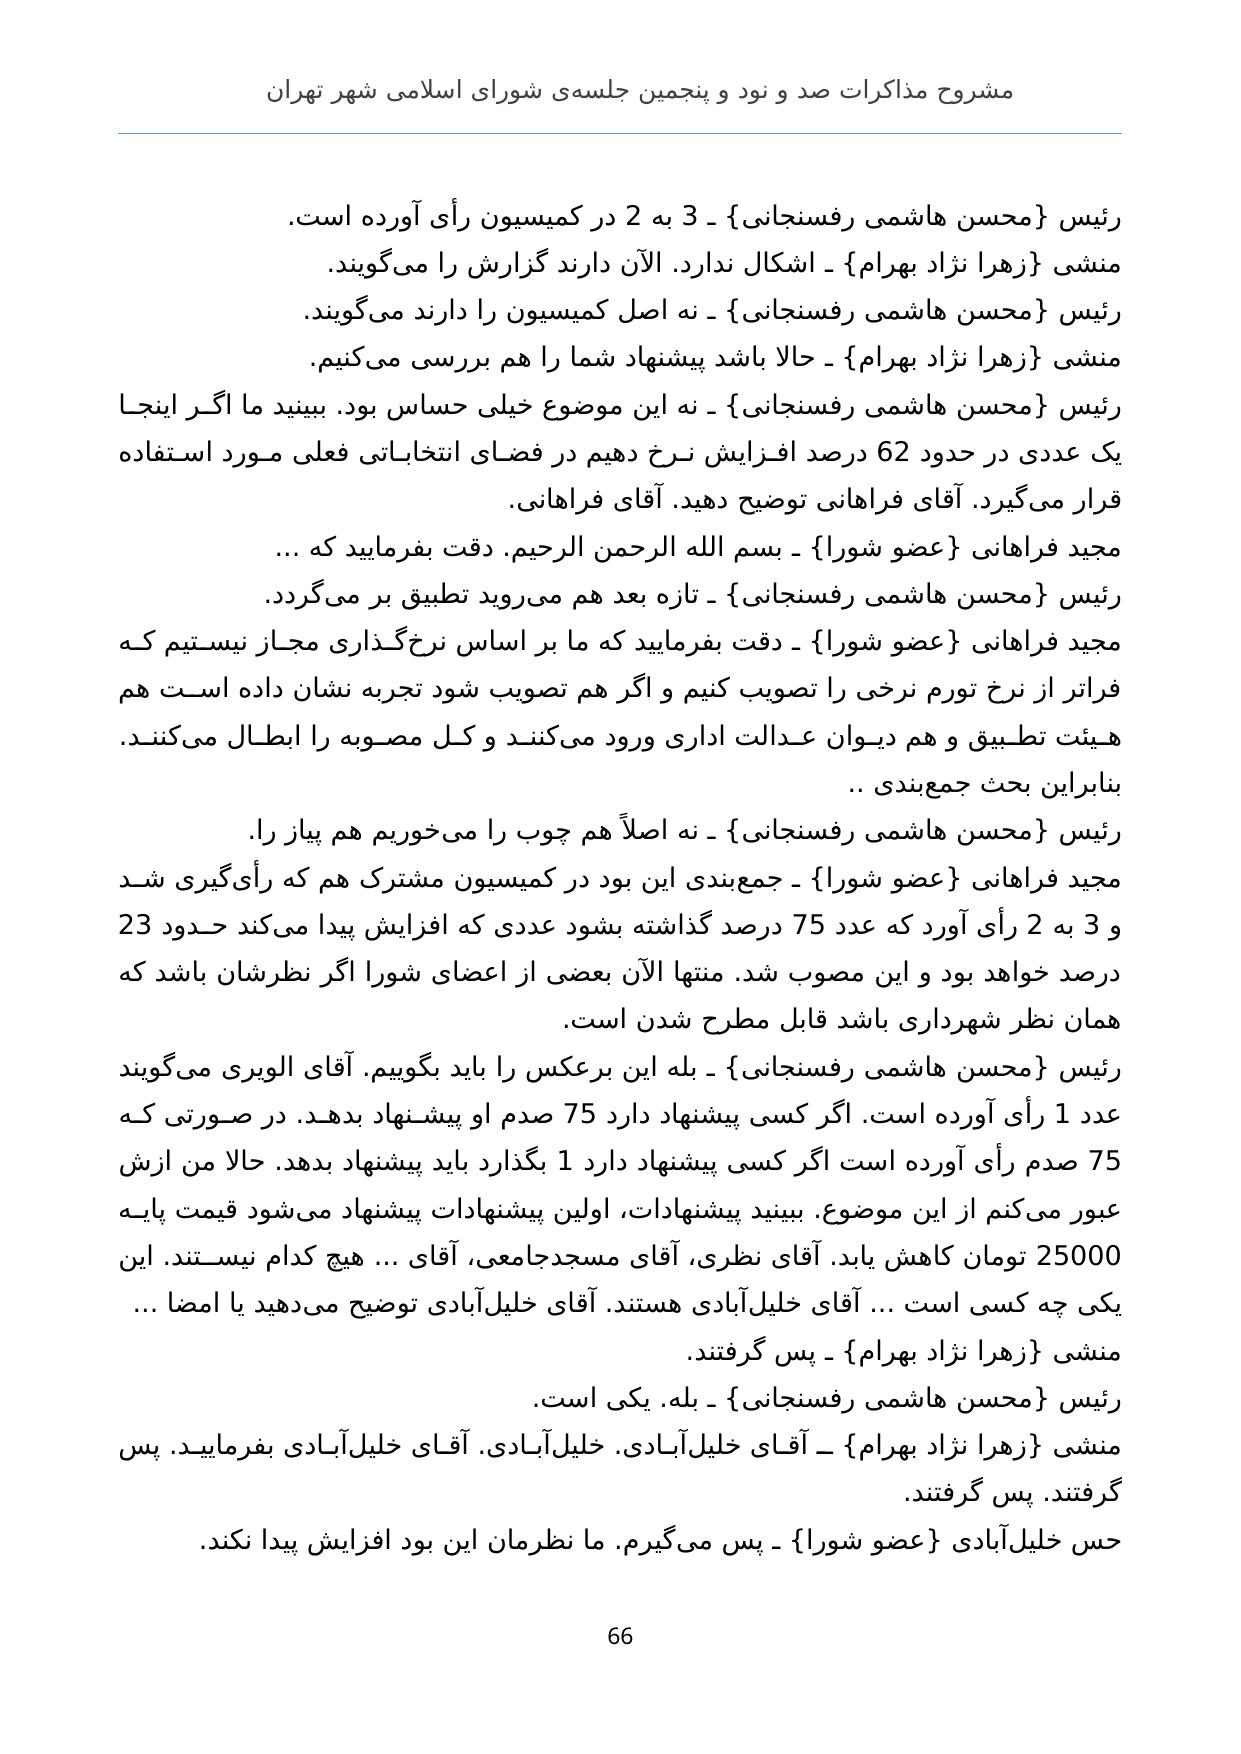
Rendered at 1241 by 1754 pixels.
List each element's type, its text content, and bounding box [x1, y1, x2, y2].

text منشی {زهرا نژاد بهرام} ـ آقای خلیل‌آبادی. خلیل‌آبادی. آقای خلیل‌آبادی بفرمایید. پس گرفتند. پس گرفتند. [118, 1429, 1122, 1508]
text مجید فراهانی {عضو شورا} ـ جمع‌بندی این بود در کمیسیون مشترک هم که رأی‌گیری شد و 3 به 2 رأی آورد که عدد 75 درصد گذاشته بشود عددی که افزایش پیدا می‌کند حدود 23 درصد خواهد بود و این مصوب شد. منتها الآن بعضی از اعضای شورا اگر نظرشان باشد که همان نظر شهرداری باشد قابل مطرح شدن است. [118, 862, 1122, 1035]
text مجید فراهانی {عضو شورا} ـ بسم الله الرحمن الرحیم. دقت بفرمایید که ... [118, 531, 1122, 562]
text رئیس {محسن هاشمی رفسنجانی} ـ تازه بعد هم می‌روید تطبیق بر می‌گردد. [118, 578, 1122, 610]
text منشی {زهرا نژاد بهرام} ـ حالا باشد پیشنهاد شما را هم بررسی می‌کنیم. [118, 342, 1122, 373]
text رئیس {محسن هاشمی رفسنجانی} ـ نه این موضوع خیلی حساس بود. ببینید ما اگر اینجا یک عددی در حدود 62 درصد افزایش نرخ دهیم در فضای انتخاباتی فعلی مورد استفاده قرار می‌گیرد. آقای فراهانی توضیح دهید. آقای فراهانی. [118, 389, 1122, 515]
text رئیس {محسن هاشمی رفسنجانی} ـ نه اصل کمیسیون را دارند می‌گویند. [118, 294, 1122, 326]
text مجید فراهانی {عضو شورا} ـ دقت بفرمایید که ما بر اساس نرخ‌گذاری مجاز نیستیم که فراتر از نرخ تورم نرخی را تصویب کنیم و اگر هم تصویب شود تجربه نشان داده است هم هیئت تطبیق و هم دیوان عدالت اداری ورود می‌کنند و کل مصوبه را ابطال می‌کنند. بنابراین بحث جمع‌بندی .. [118, 626, 1122, 799]
text حس خلیل‌آبادی {عضو شورا} ـ پس می‌گیرم. ما نظرمان این بود افزایش پیدا نکند. [118, 1524, 1122, 1556]
text رئیس {محسن هاشمی رفسنجانی} ـ بله این برعکس را باید بگوییم. آقای الویری می‌گویند عدد 1 رأی آورده است. اگر کسی پیشنهاد دارد 75 صدم او پیشنهاد بدهد. در صورتی که 75 صدم رأی آورده است اگر کسی پیشنهاد دارد 1 بگذارد باید پیشنهاد بدهد. حالا من ازش عبور می‌کنم از این موضوع. ببینید پیشنهادات، اولین پیشنهادات پیشنهاد می‌شود قیمت پایه 25000 تومان کاهش یابد. آقای نظری، آقای مسجدجامعی، آقای ... هیچ کدام نیستند. این یکی چه کسی است ... آقای خلیل‌آبادی هستند. آقای خلیل‌آبادی توضیح می‌دهید یا امضا ... [118, 1051, 1122, 1319]
text منشی {زهرا نژاد بهرام} ـ پس گرفتند. [118, 1335, 1122, 1366]
text منشی {زهرا نژاد بهرام} ـ اشکال ندارد. الآن دارند گزارش را می‌گویند. [118, 247, 1122, 279]
text رئیس {محسن هاشمی رفسنجانی} ـ نه اصلاً هم چوب را می‌خوریم هم پیاز را. [118, 815, 1122, 846]
text رئیس {محسن هاشمی رفسنجانی} ـ 3 به 2 در کمیسیون رأی آورده است. [118, 200, 1122, 231]
text رئیس {محسن هاشمی رفسنجانی} ـ بله. یکی است. [118, 1382, 1122, 1414]
